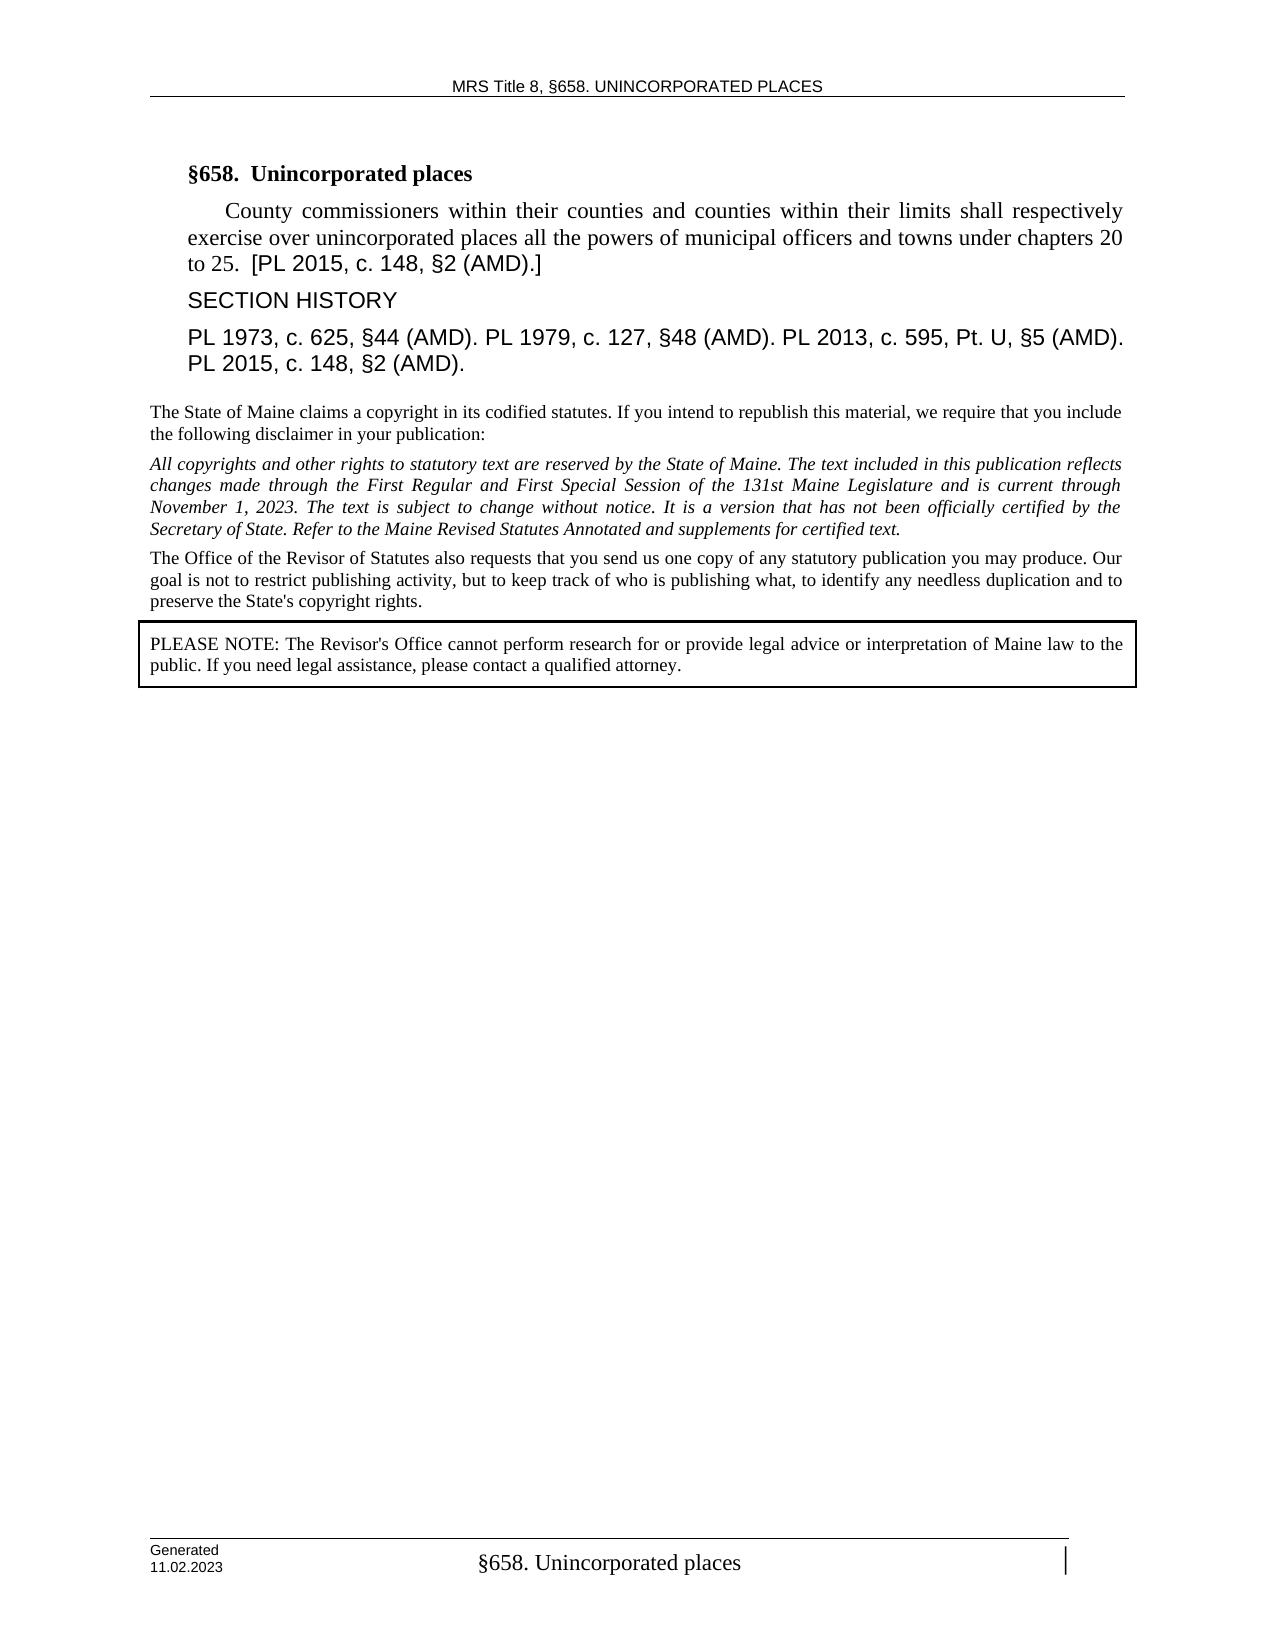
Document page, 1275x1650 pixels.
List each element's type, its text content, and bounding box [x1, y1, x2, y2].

text SECTION HISTORY [187, 287, 1125, 313]
text The State of Maine claims a copyright in its codified statutes. If you intend to republish this material, we require that you include the following disclaimer in your publication: [150, 401, 1125, 444]
text County commissioners within their counties and counties within their limits shall respectively exercise over unincorporated places all the powers of municipal officers and towns under chapters 20 to 25. [PL 2015, c. 148, §2 (AMD).] [187, 197, 1125, 276]
text PL 1973, c. 625, §44 (AMD). PL 1979, c. 127, §48 (AMD). PL 2013, c. 595, Pt. U, §5 (AMD). PL 2015, c. 148, §2 (AMD). [187, 323, 1125, 376]
text All copyrights and other rights to statutory text are reserved by the State of Maine. The text included in this publication reflects changes made through the First Regular and First Special Session of the 131st Maine Legislature and is current through November 1, 2023 . The text is subject to change without notice. It is a version that has not been officially certified by the Secretary of State. Refer to the Maine Revised Statutes Annotated and supplements for certified text. [150, 453, 1125, 539]
text The Office of the Revisor of Statutes also requests that you send us one copy of any statutory publication you may produce. Our goal is not to restrict publishing activity, but to keep track of who is publishing what, to identify any needless duplication and to preserve the State's copyright rights. [150, 547, 1125, 612]
text §658. Unincorporated places [187, 160, 1125, 187]
text PLEASE NOTE: The Revisor's Office cannot perform research for or provide legal advice or interpretation of Maine law to the public. If you need legal assistance, please contact a qualified attorney. [140, 623, 1135, 686]
